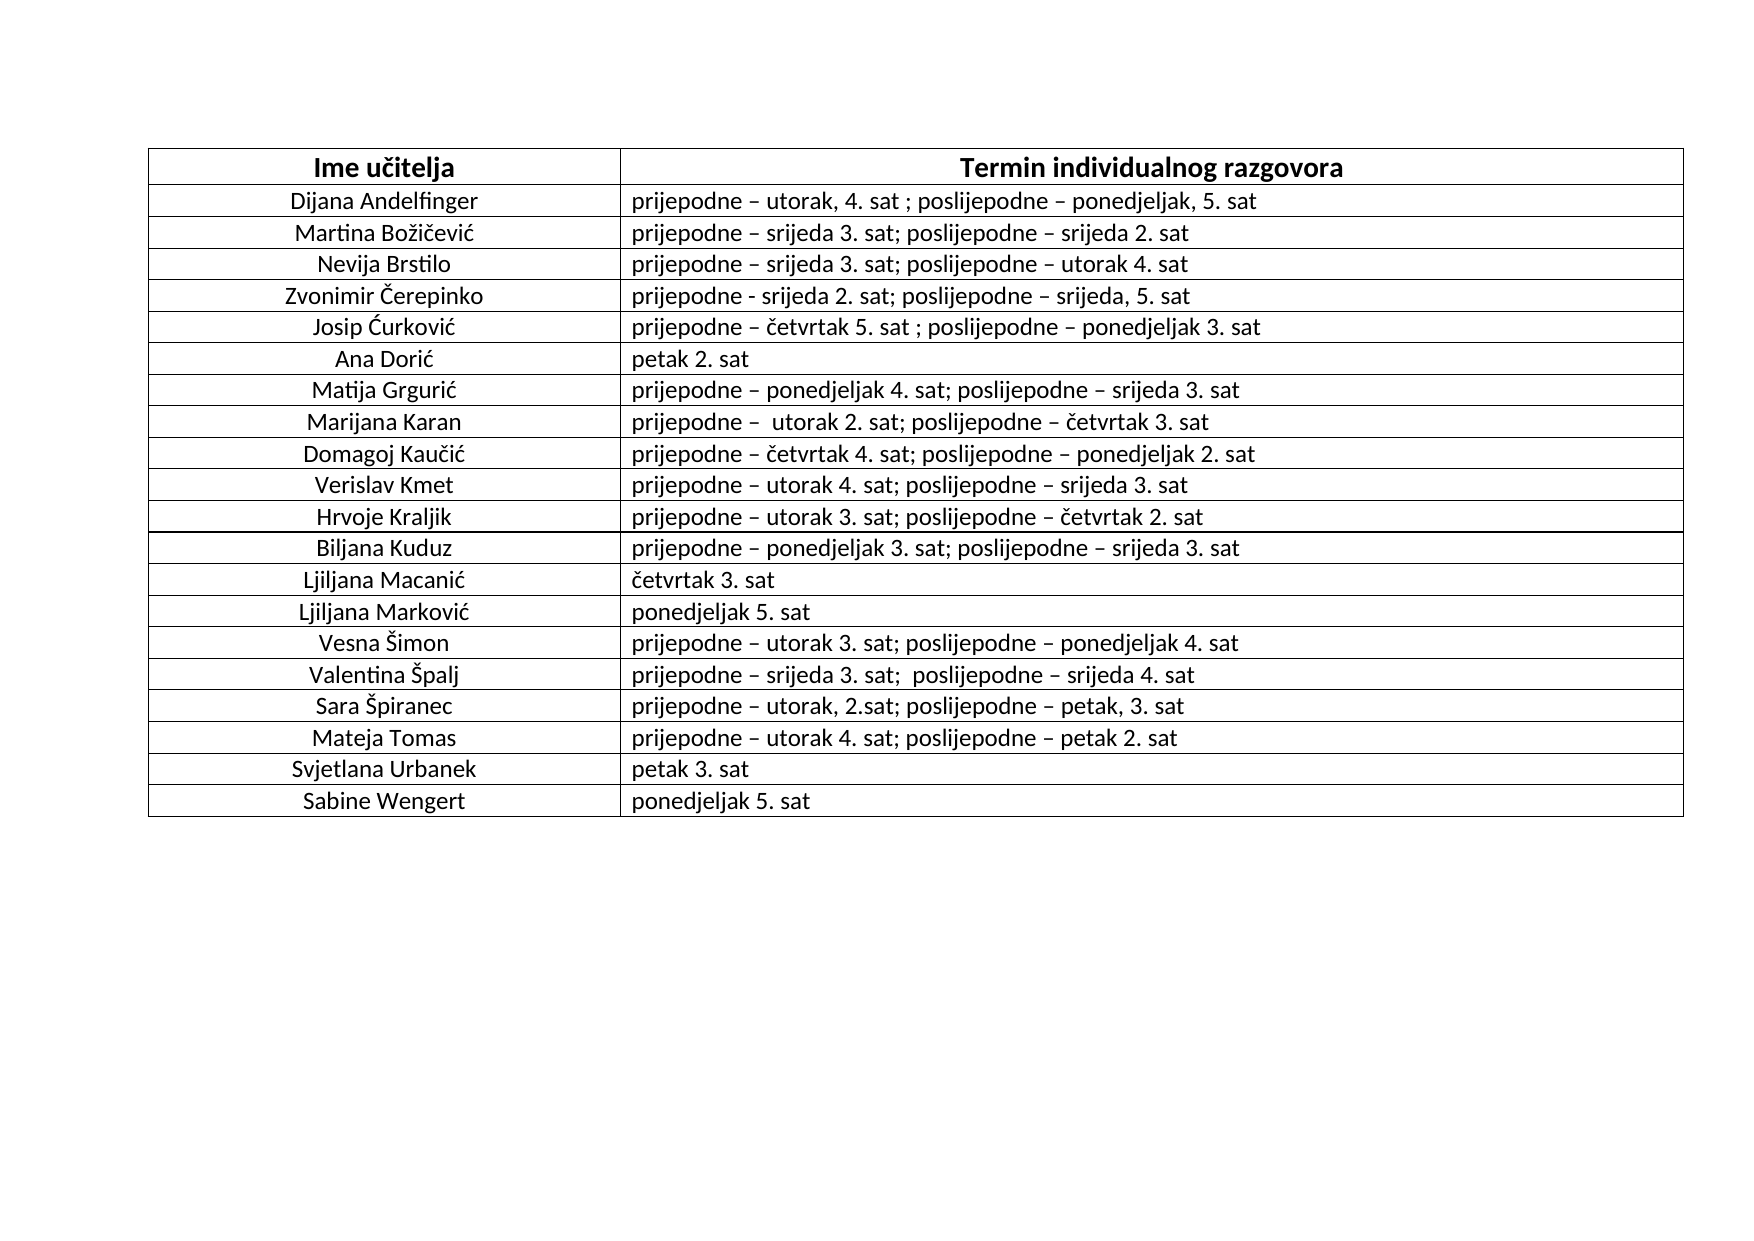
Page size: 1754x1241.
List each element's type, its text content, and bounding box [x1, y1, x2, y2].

table_cell Dijana Andelfinger [149, 185, 620, 216]
table_cell Biljana Kuduz [149, 533, 620, 563]
table_cell prijepodne – utorak 3. sat; poslijepodne – četvrtak 2. sat [621, 501, 1683, 531]
table_cell prijepodne – četvrtak 5. sat ; poslijepodne – ponedjeljak 3. sat [621, 312, 1683, 342]
table_cell prijepodne – utorak 4. sat; poslijepodne – petak 2. sat [621, 722, 1683, 752]
table_cell prijepodne – srijeda 3. sat; poslijepodne – utorak 4. sat [621, 249, 1683, 279]
table_cell Domagoj Kaučić [149, 438, 620, 468]
table_cell prijepodne – ponedjeljak 3. sat; poslijepodne – srijeda 3. sat [621, 533, 1683, 563]
table_cell prijepodne – utorak, 4. sat ; poslijepodne – ponedjeljak, 5. sat [621, 185, 1683, 216]
table_cell Marijana Karan [149, 406, 620, 437]
table_cell prijepodne - srijeda 2. sat; poslijepodne – srijeda, 5. sat [621, 280, 1683, 311]
table_cell Valentina Špalj [149, 659, 620, 689]
table_cell prijepodne – utorak 3. sat; poslijepodne – ponedjeljak 4. sat [621, 627, 1683, 658]
table_cell Ana Dorić [149, 343, 620, 374]
table_cell prijepodne – ponedjeljak 4. sat; poslijepodne – srijeda 3. sat [621, 375, 1683, 405]
table_cell Ljiljana Marković [149, 596, 620, 626]
table_cell prijepodne – srijeda 3. sat; poslijepodne – srijeda 2. sat [621, 217, 1683, 247]
table_cell Martina Božičević [149, 217, 620, 247]
table_cell ponedjeljak 5. sat [621, 596, 1683, 626]
table_cell Zvonimir Čerepinko [149, 280, 620, 311]
table_cell Nevija Brstilo [149, 249, 620, 279]
table_cell Svjetlana Urbanek [149, 754, 620, 784]
table_header Termin individualnog razgovora [621, 149, 1683, 184]
table_cell Hrvoje Kraljik [149, 501, 620, 531]
table_cell ponedjeljak 5. sat [621, 785, 1683, 816]
table_cell prijepodne – srijeda 3. sat; poslijepodne – srijeda 4. sat [621, 659, 1683, 689]
table_cell petak 2. sat [621, 343, 1683, 374]
table_cell prijepodne – četvrtak 4. sat; poslijepodne – ponedjeljak 2. sat [621, 438, 1683, 468]
table_cell prijepodne – utorak 2. sat; poslijepodne – četvrtak 3. sat [621, 406, 1683, 437]
table_cell prijepodne – utorak, 2.sat; poslijepodne – petak, 3. sat [621, 690, 1683, 721]
table_cell prijepodne – utorak 4. sat; poslijepodne – srijeda 3. sat [621, 469, 1683, 500]
table_cell Sabine Wengert [149, 785, 620, 816]
table_cell Matija Grgurić [149, 375, 620, 405]
table_cell petak 3. sat [621, 754, 1683, 784]
table_cell Mateja Tomas [149, 722, 620, 752]
table_header Ime učitelja [149, 149, 620, 184]
table_cell Josip Ćurković [149, 312, 620, 342]
table_cell četvrtak 3. sat [621, 564, 1683, 594]
table_cell Ljiljana Macanić [149, 564, 620, 594]
table_cell Sara Špiranec [149, 690, 620, 721]
table_cell Verislav Kmet [149, 469, 620, 500]
table_cell Vesna Šimon [149, 627, 620, 658]
